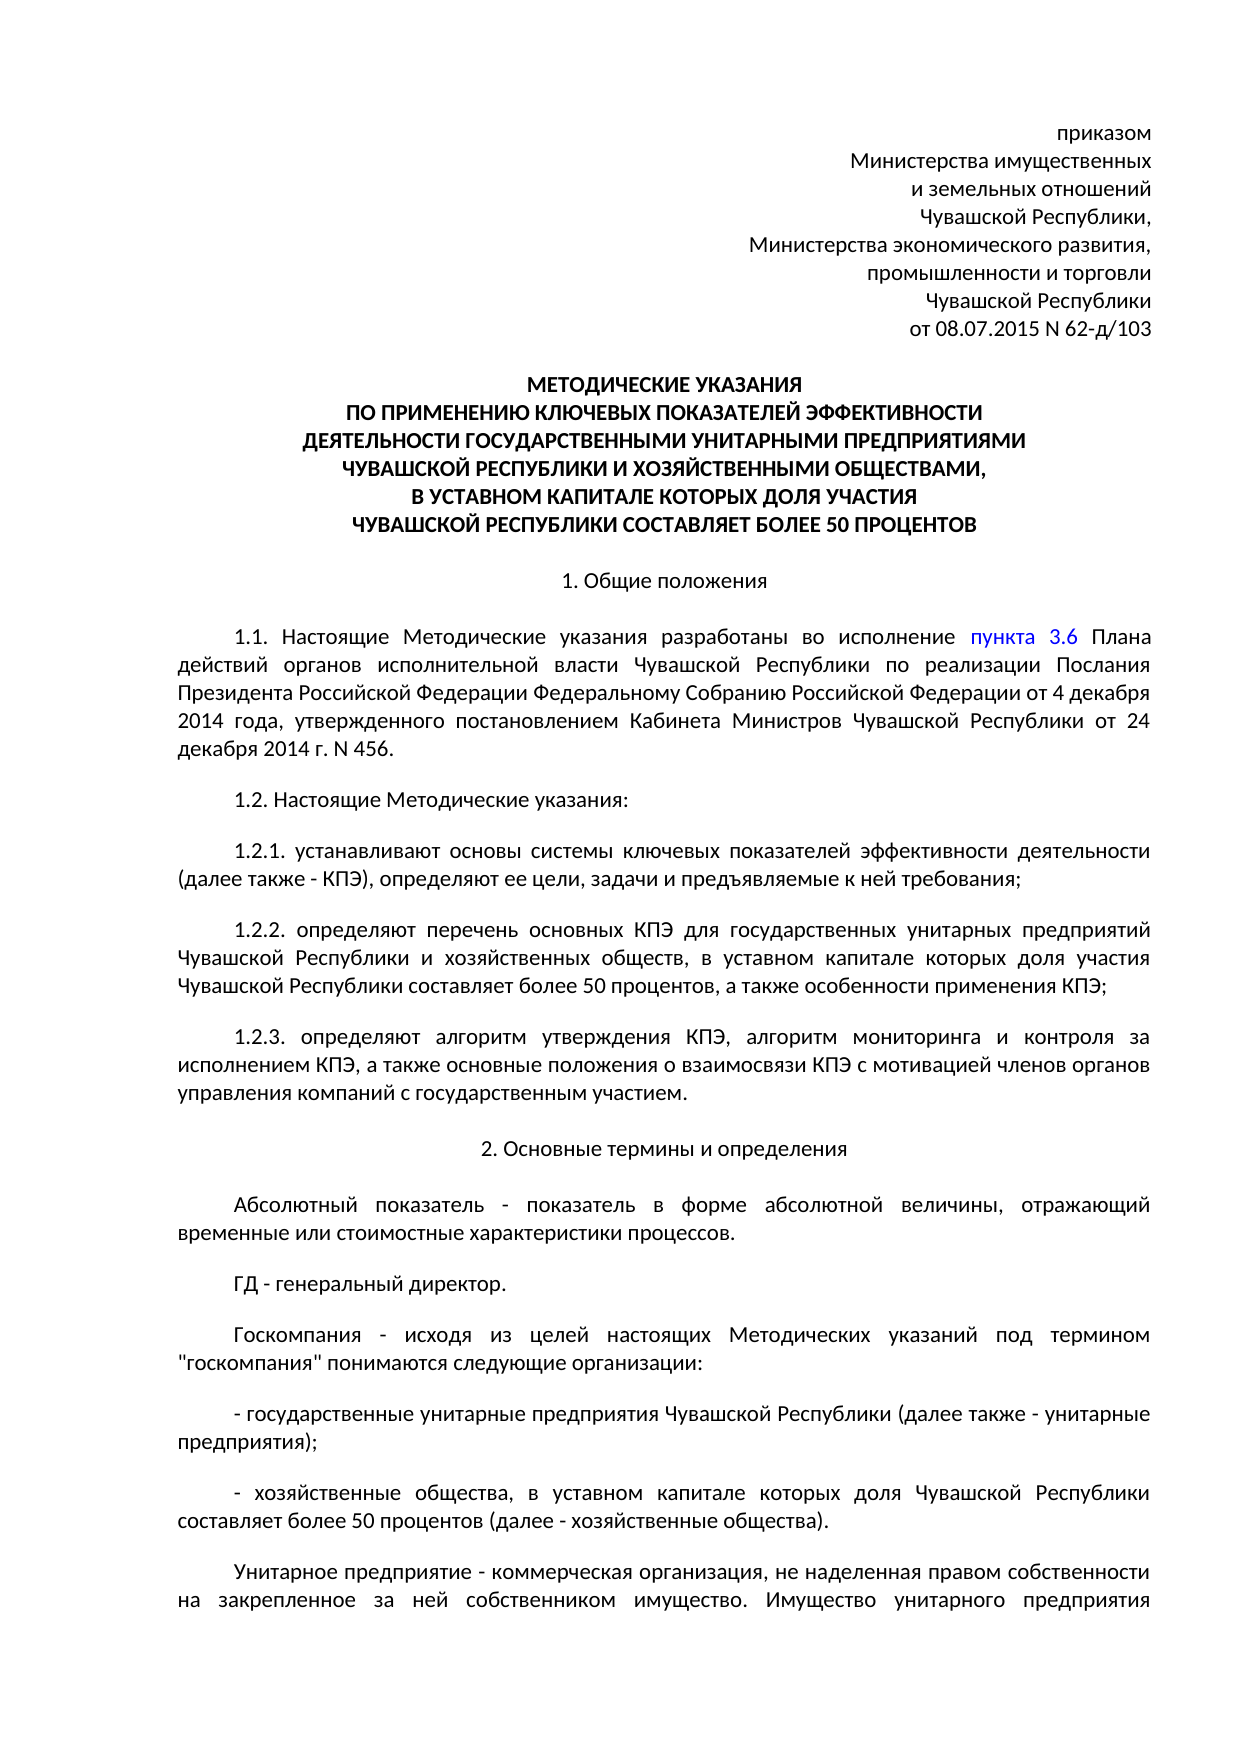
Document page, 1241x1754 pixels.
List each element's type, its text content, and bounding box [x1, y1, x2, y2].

text Чувашской Республики [177, 286, 1152, 314]
text 1. Общие положения [177, 566, 1152, 594]
text - государственные унитарные предприятия Чувашской Республики (далее также - унитарные предприятия); [177, 1399, 1152, 1455]
text Чувашской Республики, [177, 202, 1152, 230]
text приказом [177, 118, 1152, 146]
text 1.1. Настоящие Методические указания разработаны во исполнение пункта 3.6 Плана действий органов исполнительной власти Чувашской Республики по реализации Послания Президента Российской Федерации Федеральному Собранию Российской Федерации от 4 декабря 2014 года, утвержденного постановлением Кабинета Министров Чувашской Республики от 24 декабря 2014 г. N 456. [177, 622, 1152, 763]
text Абсолютный показатель - показатель в форме абсолютной величины, отражающий временные или стоимостные характеристики процессов. [177, 1191, 1152, 1247]
text и земельных отношений [177, 174, 1152, 202]
text Министерства имущественных [177, 146, 1152, 174]
text ГД - генеральный директор. [177, 1269, 1152, 1297]
title ЧУВАШСКОЙ РЕСПУБЛИКИ И ХОЗЯЙСТВЕННЫМИ ОБЩЕСТВАМИ, [177, 454, 1152, 482]
text Госкомпания - исходя из целей настоящих Методических указаний под термином "госкомпания" понимаются следующие организации: [177, 1320, 1152, 1376]
text - хозяйственные общества, в уставном капитале которых доля Чувашской Республики составляет более 50 процентов (далее - хозяйственные общества). [177, 1478, 1152, 1534]
title МЕТОДИЧЕСКИЕ УКАЗАНИЯ [177, 370, 1152, 398]
text промышленности и торговли [177, 258, 1152, 286]
text 1.2.1. устанавливают основы системы ключевых показателей эффективности деятельности (далее также - КПЭ), определяют ее цели, задачи и предъявляемые к ней требования; [177, 836, 1152, 892]
text от 08.07.2015 N 62-д/103 [177, 314, 1152, 342]
title ДЕЯТЕЛЬНОСТИ ГОСУДАРСТВЕННЫМИ УНИТАРНЫМИ ПРЕДПРИЯТИЯМИ [177, 426, 1152, 454]
text 1.2.3. определяют алгоритм утверждения КПЭ, алгоритм мониторинга и контроля за исполнением КПЭ, а также основные положения о взаимосвязи КПЭ с мотивацией членов органов управления компаний с государственным участием. [177, 1022, 1152, 1106]
title В УСТАВНОМ КАПИТАЛЕ КОТОРЫХ ДОЛЯ УЧАСТИЯ [177, 482, 1152, 510]
text 2. Основные термины и определения [177, 1134, 1152, 1162]
text Министерства экономического развития, [177, 230, 1152, 258]
text 1.2. Настоящие Методические указания: [177, 786, 1152, 813]
text 1.2.2. определяют перечень основных КПЭ для государственных унитарных предприятий Чувашской Республики и хозяйственных обществ, в уставном капитале которых доля участия Чувашской Республики составляет более 50 процентов, а также особенности применения КПЭ; [177, 915, 1152, 999]
title ПО ПРИМЕНЕНИЮ КЛЮЧЕВЫХ ПОКАЗАТЕЛЕЙ ЭФФЕКТИВНОСТИ [177, 398, 1152, 426]
title ЧУВАШСКОЙ РЕСПУБЛИКИ СОСТАВЛЯЕТ БОЛЕЕ 50 ПРОЦЕНТОВ [177, 510, 1152, 538]
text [177, 1557, 1152, 1613]
